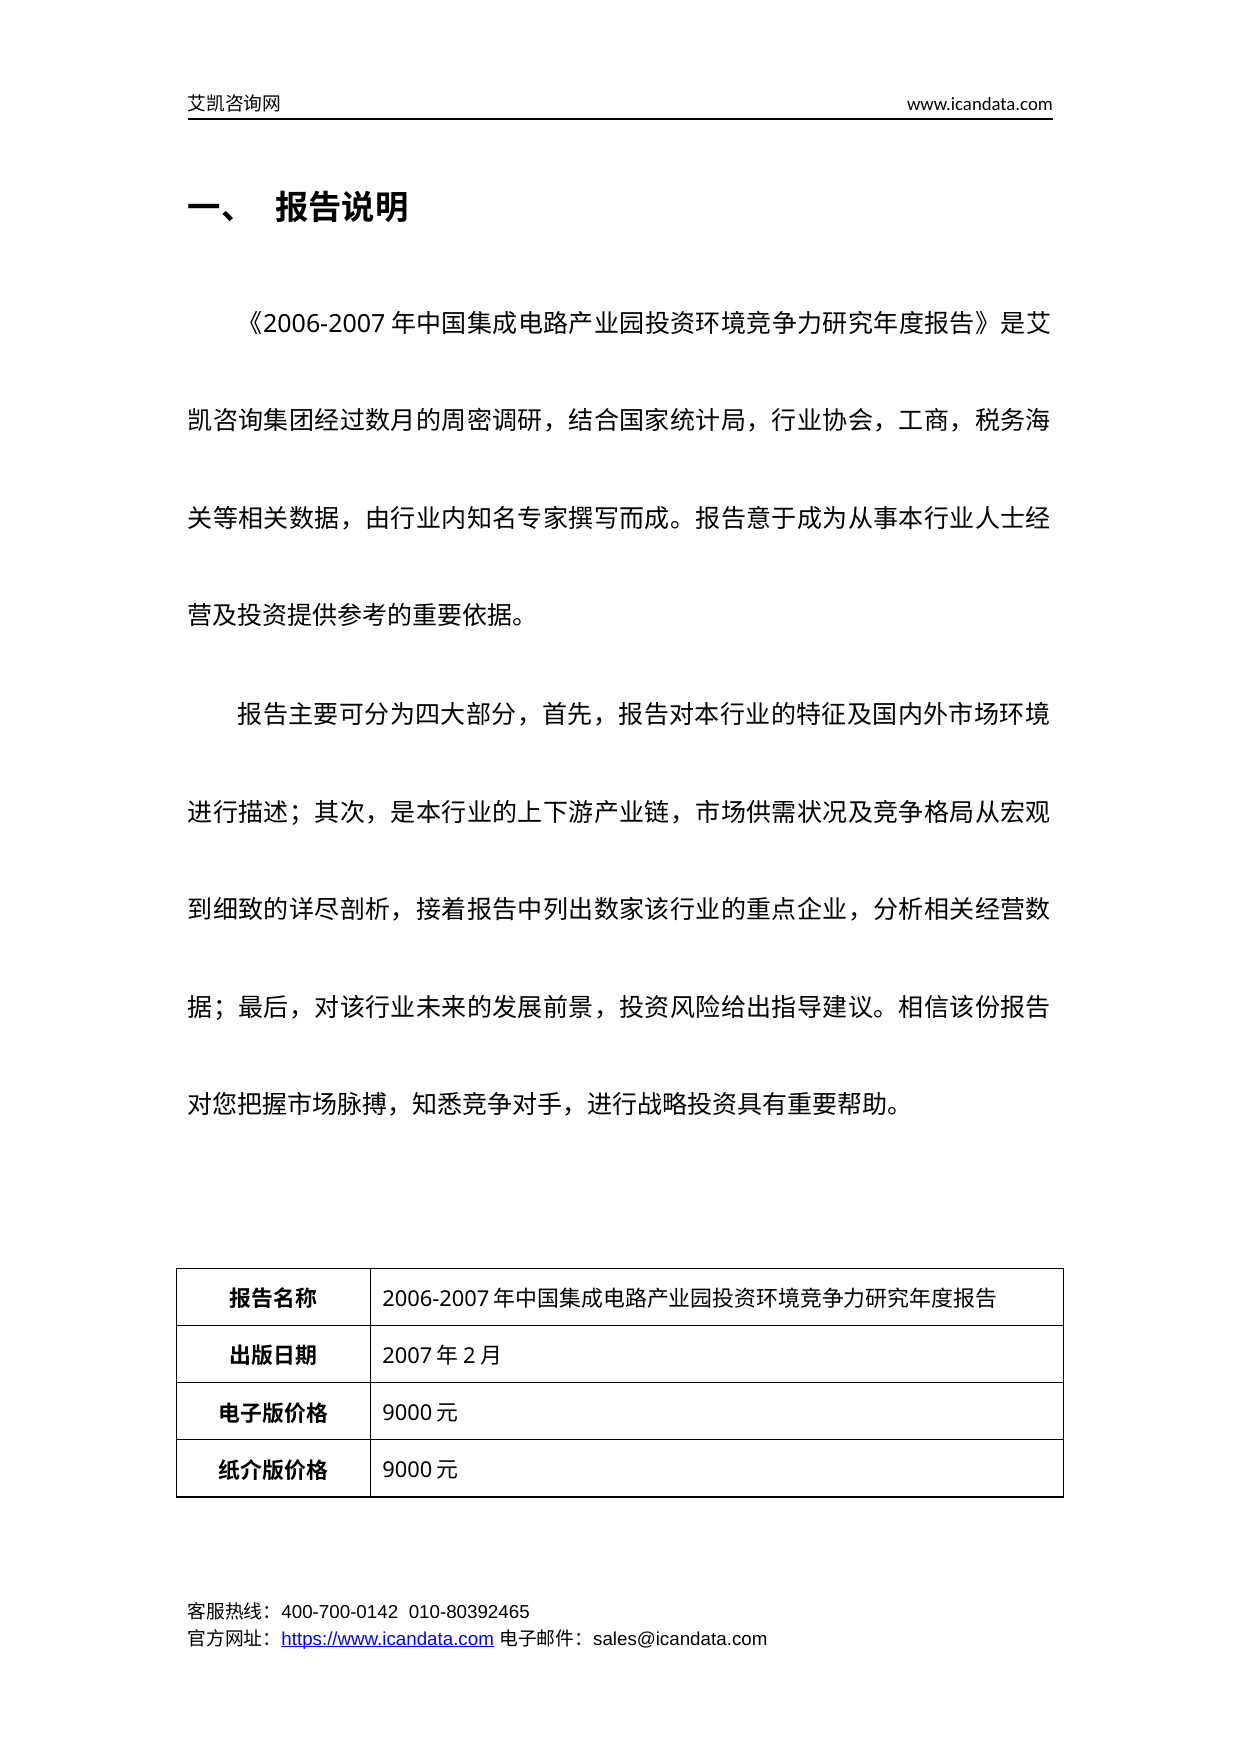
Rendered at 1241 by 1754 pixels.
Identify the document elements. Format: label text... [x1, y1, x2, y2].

subtitle 报告说明 [187, 172, 1053, 237]
text 报告主要可分为四大部分，首先，报告对本行业的特征及国内外市场环境进行描述；其次，是本行业的上下游产业链，市场供需状况及竞争格局从宏观到细致的详尽剖析，接着报告中列出数家该行业的重点企业，分析相关经营数据；最后，对该行业未来的发展前景，投资风险给出指导建议。相信该份报告对您把握市场脉搏，知悉竞争对手，进行战略投资具有重要帮助。 [187, 681, 1053, 1136]
table_header 2006-2007年中国集成电路产业园投资环境竞争力研究年度报告 [371, 1269, 1063, 1325]
table_cell 电子版价格 [177, 1383, 370, 1439]
table_header 报告名称 [177, 1269, 370, 1325]
table_cell 2007年2月 [371, 1326, 1063, 1382]
table_cell 纸介版价格 [177, 1440, 370, 1496]
table_cell 9000元 [371, 1440, 1063, 1496]
text 《2006-2007年中国集成电路产业园投资环境竞争力研究年度报告》是艾凯咨询集团经过数月的周密调研，结合国家统计局，行业协会，工商，税务海关等相关数据，由行业内知名专家撰写而成。报告意于成为从事本行业人士经营及投资提供参考的重要依据。 [187, 289, 1053, 646]
table_cell 出版日期 [177, 1326, 370, 1382]
table_cell 9000元 [371, 1383, 1063, 1439]
